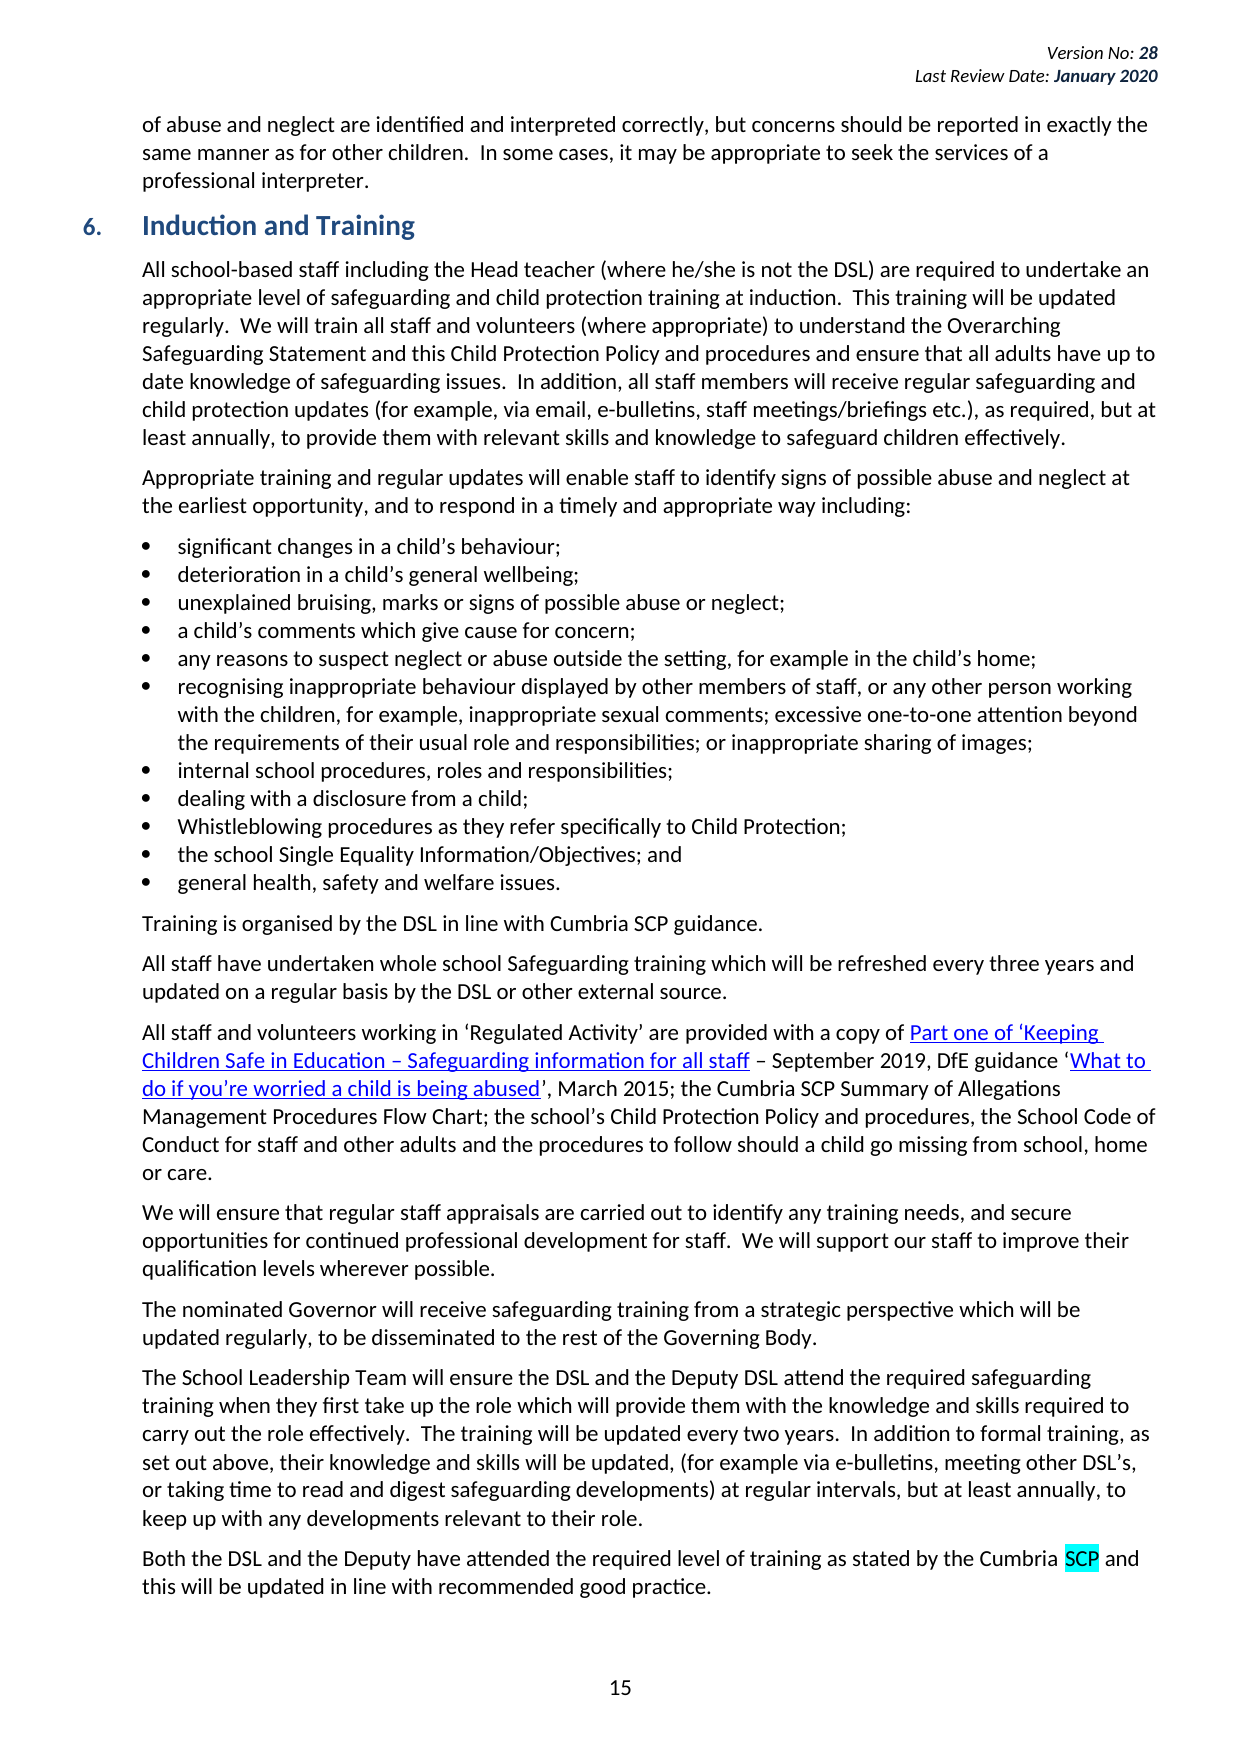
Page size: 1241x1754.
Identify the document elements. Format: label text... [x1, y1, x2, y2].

text The nominated Governor will receive safeguarding training from a strategic perspective which will be updated regularly, to be disseminated to the rest of the Governing Body. [142, 1295, 1157, 1351]
text The School Leadership Team will ensure the DSL and the Deputy DSL attend the required safeguarding training when they first take up the role which will provide them with the knowledge and skills required to carry out the role effectively. The training will be updated every two years. In addition to formal training, as set out above, their knowledge and skills will be updated, (for example via e-bulletins, meeting other DSL’s, or taking time to read and digest safeguarding developments) at regular intervals, but at least annually, to keep up with any developments relevant to their role. [142, 1363, 1157, 1532]
subtitle Induction and Training [83, 207, 1157, 242]
list the school Single Equality Information/Objectives; and [142, 840, 1157, 868]
list general health, safety and welfare issues. [142, 868, 1157, 896]
list recognising inappropriate behaviour displayed by other members of staff, or any other person working with the children, for example, inappropriate sexual comments; excessive one-to-one attention beyond the requirements of their usual role and responsibilities; or inappropriate sharing of images; [142, 672, 1157, 756]
list Whistleblowing procedures as they refer specifically to Child Protection; [142, 812, 1157, 840]
text All staff have undertaken whole school Safeguarding training which will be refreshed every three years and updated on a regular basis by the DSL or other external source. [142, 949, 1157, 1005]
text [142, 110, 1157, 194]
list any reasons to suspect neglect or abuse outside the setting, for example in the child’s home; [142, 644, 1157, 672]
list unexplained bruising, marks or signs of possible abuse or neglect; [142, 588, 1157, 616]
text All school-based staff including the Head teacher (where he/she is not the DSL) are required to undertake an appropriate level of safeguarding and child protection training at induction. This training will be updated regularly. We will train all staff and volunteers (where appropriate) to understand the Overarching Safeguarding Statement and this Child Protection Policy and procedures and ensure that all adults have up to date knowledge of safeguarding issues. In addition, all staff members will receive regular safeguarding and child protection updates (for example, via email, e-bulletins, staff meetings/briefings etc.), as required, but at least annually, to provide them with relevant skills and knowledge to safeguard children effectively. [142, 255, 1157, 451]
list dealing with a disclosure from a child; [142, 784, 1157, 812]
text All staff and volunteers working in ‘Regulated Activity’ are provided with a copy of Part one of ‘Keeping Children Safe in Education – Safeguarding information for all staff – September 2019, DfE guidance ‘What to do if you’re worried a child is being abused’, March 2015; the Cumbria SCP Summary of Allegations Management Procedures Flow Chart; the school’s Child Protection Policy and procedures, the School Code of Conduct for staff and other adults and the procedures to follow should a child go missing from school, home or care. [142, 1018, 1157, 1186]
text Appropriate training and regular updates will enable staff to identify signs of possible abuse and neglect at the earliest opportunity, and to respond in a timely and appropriate way including: [142, 463, 1157, 519]
list significant changes in a child’s behaviour; [142, 532, 1157, 560]
text We will ensure that regular staff appraisals are carried out to identify any training needs, and secure opportunities for continued professional development for staff. We will support our staff to improve their qualification levels wherever possible. [142, 1198, 1157, 1282]
text Both the DSL and the Deputy have attended the required level of training as stated by the Cumbria SCP and this will be updated in line with recommended good practice. [142, 1544, 1157, 1600]
list deterioration in a child’s general wellbeing; [142, 560, 1157, 588]
list a child’s comments which give cause for concern; [142, 616, 1157, 644]
text Training is organised by the DSL in line with Cumbria SCP guidance. [142, 909, 1157, 937]
list internal school procedures, roles and responsibilities; [142, 756, 1157, 784]
